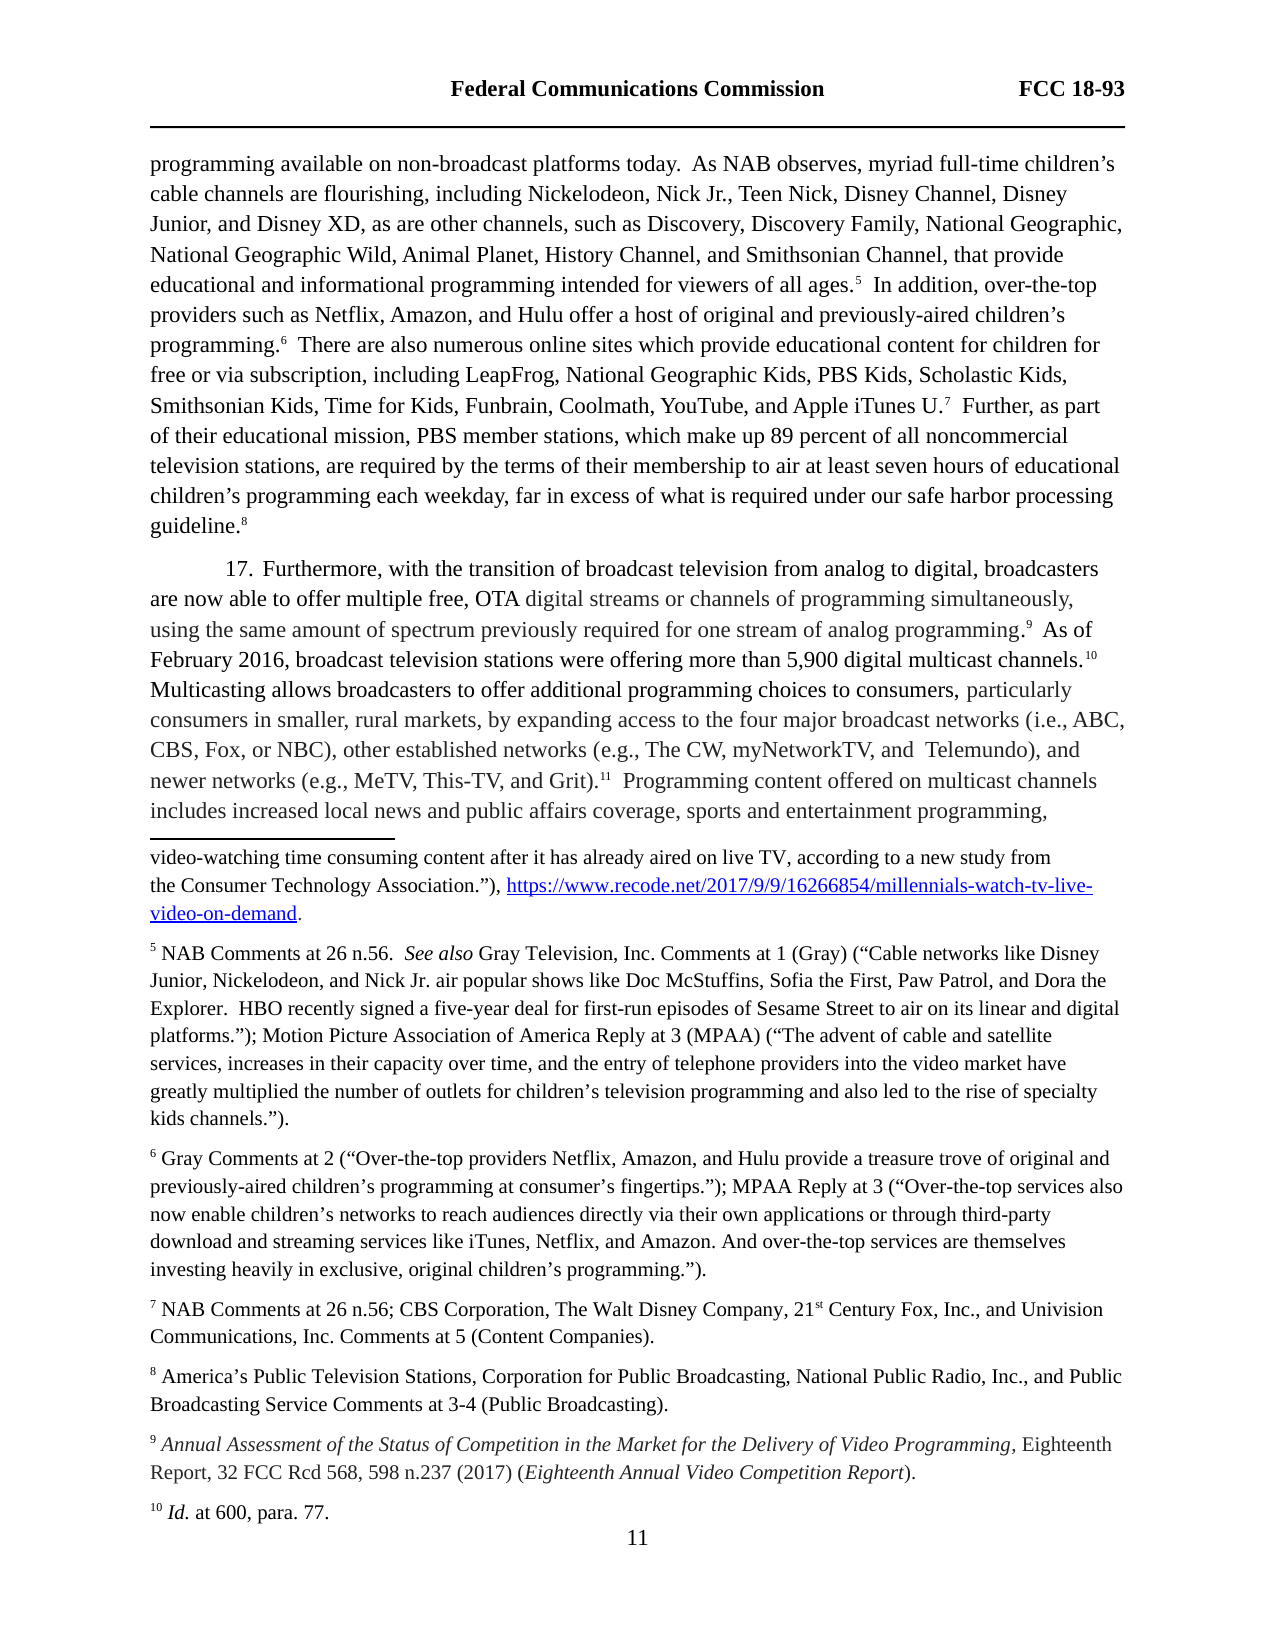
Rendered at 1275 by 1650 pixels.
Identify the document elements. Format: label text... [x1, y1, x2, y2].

text The video programming landscape has changed dramatically since the Commission first adopted rules implementing the CTA more than 20 years ago. There has been a major shift in the way in which viewers, including children, consume video programming. Appointment viewing has declined sharply as viewers increasingly access video programming using time-shifting technology (e.g., DVRs and video on demand). Recent Nielsen data indicate that live TV viewing has been declining between 2% and 6% each year for the last four years in the U.S. Moreover, there is a vast array of children’s programming available on non-broadcast platforms today. As NAB observes, myriad full-time children’s cable channels are flourishing, including Nickelodeon, Nick Jr., Teen Nick, Disney Channel, Disney Junior, and Disney XD, as are other channels, such as Discovery, Discovery Family, National Geographic, National Geographic Wild, Animal Planet, History Channel, and Smithsonian Channel, that provide educational and informational programming intended for viewers of all ages. In addition, over-the-top providers such as Netflix, Amazon, and Hulu offer a host of original and previously-aired children’s programming. There are also numerous online sites which provide educational content for children for free or via subscription, including LeapFrog, National Geographic Kids, PBS Kids, Scholastic Kids, Smithsonian Kids, Time for Kids, Funbrain, Coolmath, YouTube, and Apple iTunes U. Further, as part of their educational mission, PBS member stations, which make up 89 percent of all noncommercial television stations, are required by the terms of their membership to air at least seven hours of educational children’s programming each weekday, far in excess of what is required under our safe harbor processing guideline. [150, 150, 1125, 539]
text Furthermore, with the transition of broadcast television from analog to digital, broadcasters are now able to offer multiple free, OTA digital streams or channels of programming simultaneously, using the same amount of spectrum previously required for one stream of analog programming. As of February 2016, broadcast television stations were offering more than 5,900 digital multicast channels. Multicasting allows broadcasters to offer additional programming choices to consumers, particularly consumers in smaller, rural markets, by expanding access to the four major broadcast networks (i.e., ABC, CBS, Fox, or NBC), other established networks (e.g., The CW, myNetworkTV, and Telemundo), and newer networks (e.g., MeTV, This-TV, and Grit). Programming content offered on multicast channels includes increased local news and public affairs coverage, sports and entertainment programming, foreign-language programming, religious programming, and children’s programming. We also note that in January 2017, PBS launched a 24/7 educational children’s multicast channel that reaches 95 percent of households and “that is re-doubling the efforts of local stations to serve all children with curriculum-driven children’s programing.” And, Qubo, Ion Television’s 24/7 broadcast network for kids on one of its multicast streams, allows Ion to provide over 500 percent more children’s programming than what is required in our rules. The additional programming choices afforded by multicast channels today are particularly beneficial to households that rely exclusively on OTA programming. [150, 555, 1125, 823]
